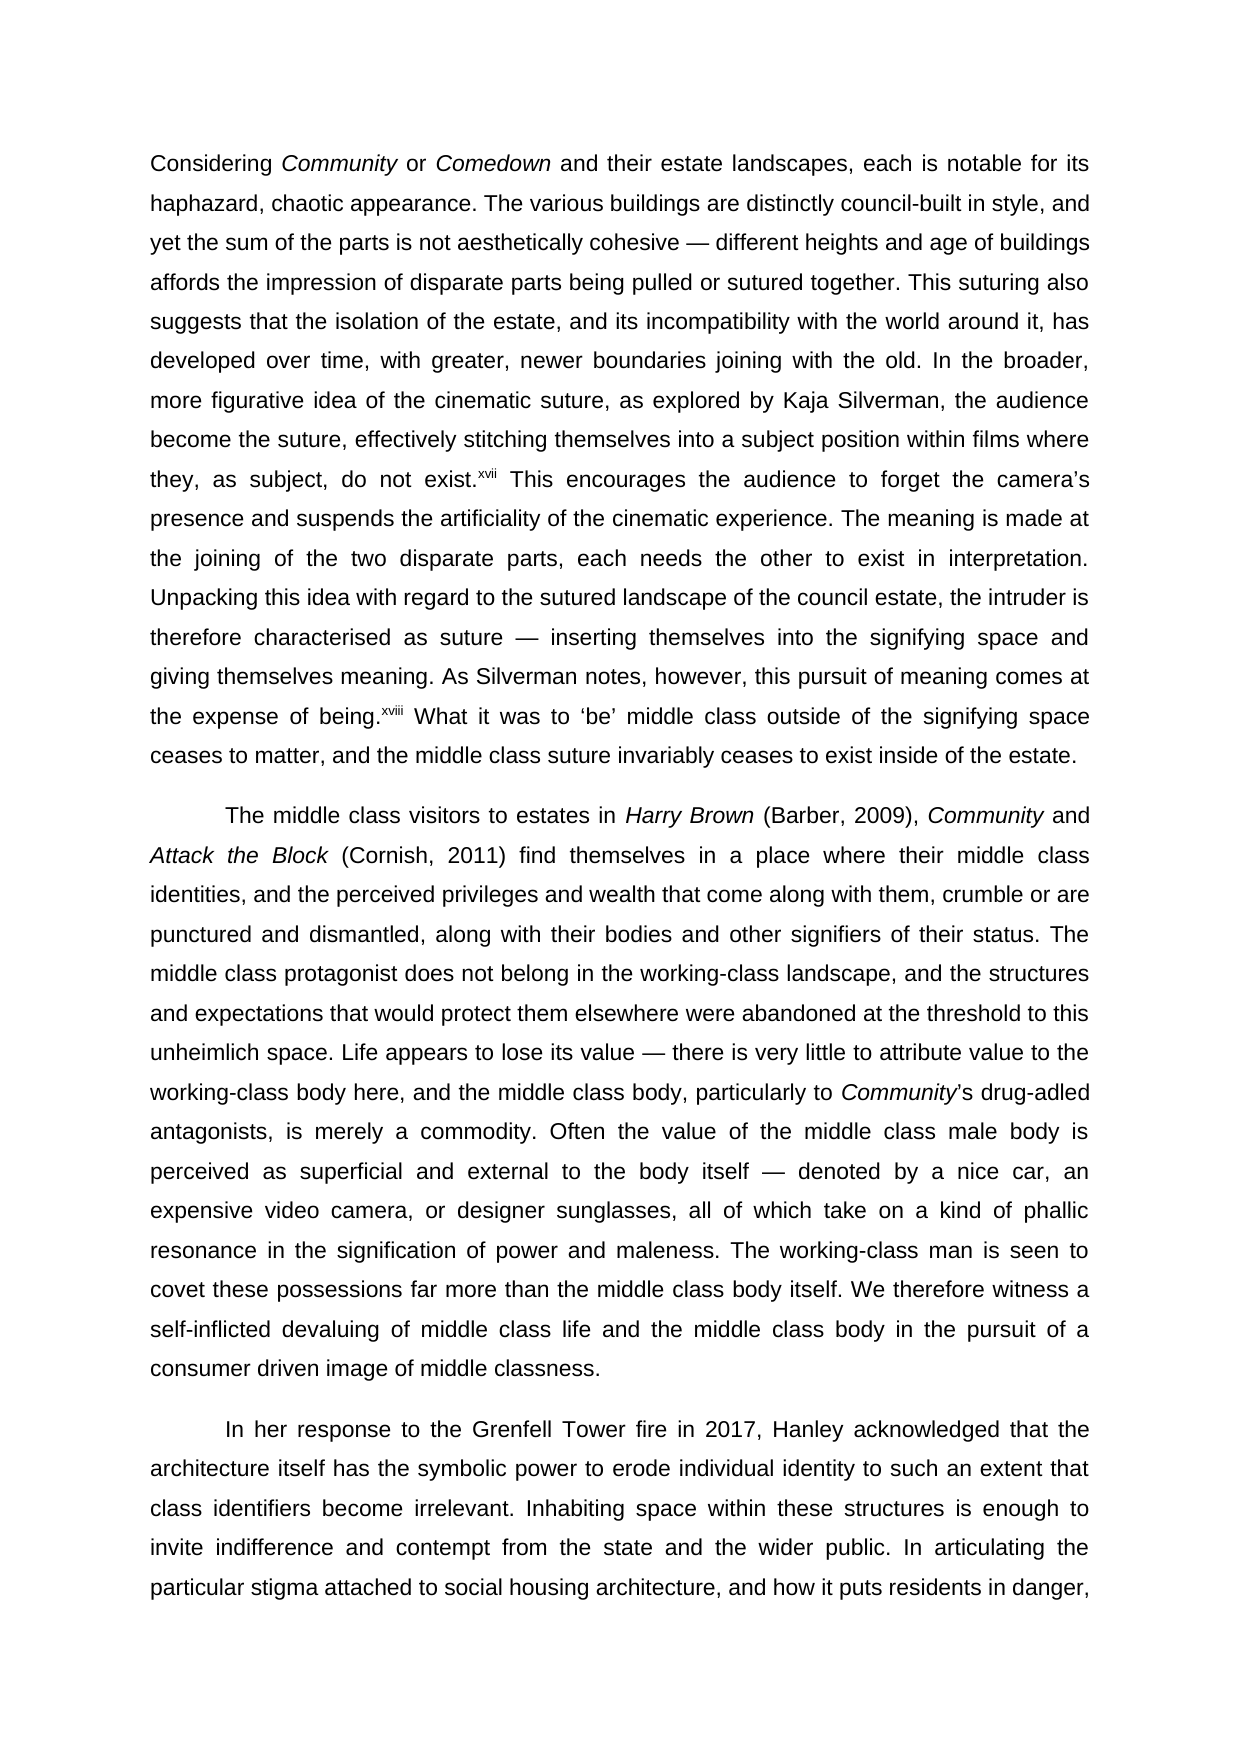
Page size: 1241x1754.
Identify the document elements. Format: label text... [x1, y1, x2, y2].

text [150, 1416, 1090, 1600]
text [150, 150, 1090, 768]
text The middle class visitors to estates in Harry Brown (Barber, 2009), Community and Attack the Block (Cornish, 2011) find themselves in a place where their middle class identities, and the perceived privileges and wealth that come along with them, crumble or are punctured and dismantled, along with their bodies and other signifiers of their status. The middle class protagonist does not belong in the working-class landscape, and the structures and expectations that would protect them elsewhere were abandoned at the threshold to this unheimlich space. Life appears to lose its value — there is very little to attribute value to the working-class body here, and the middle class body, particularly to Community’s drug-adled antagonists, is merely a commodity. Often the value of the middle class male body is perceived as superficial and external to the body itself — denoted by a nice car, an expensive video camera, or designer sunglasses, all of which take on a kind of phallic resonance in the signification of power and maleness. The working-class man is seen to covet these possessions far more than the middle class body itself. We therefore witness a self-inflicted devaluing of middle class life and the middle class body in the pursuit of a consumer driven image of middle classness. [150, 802, 1090, 1382]
